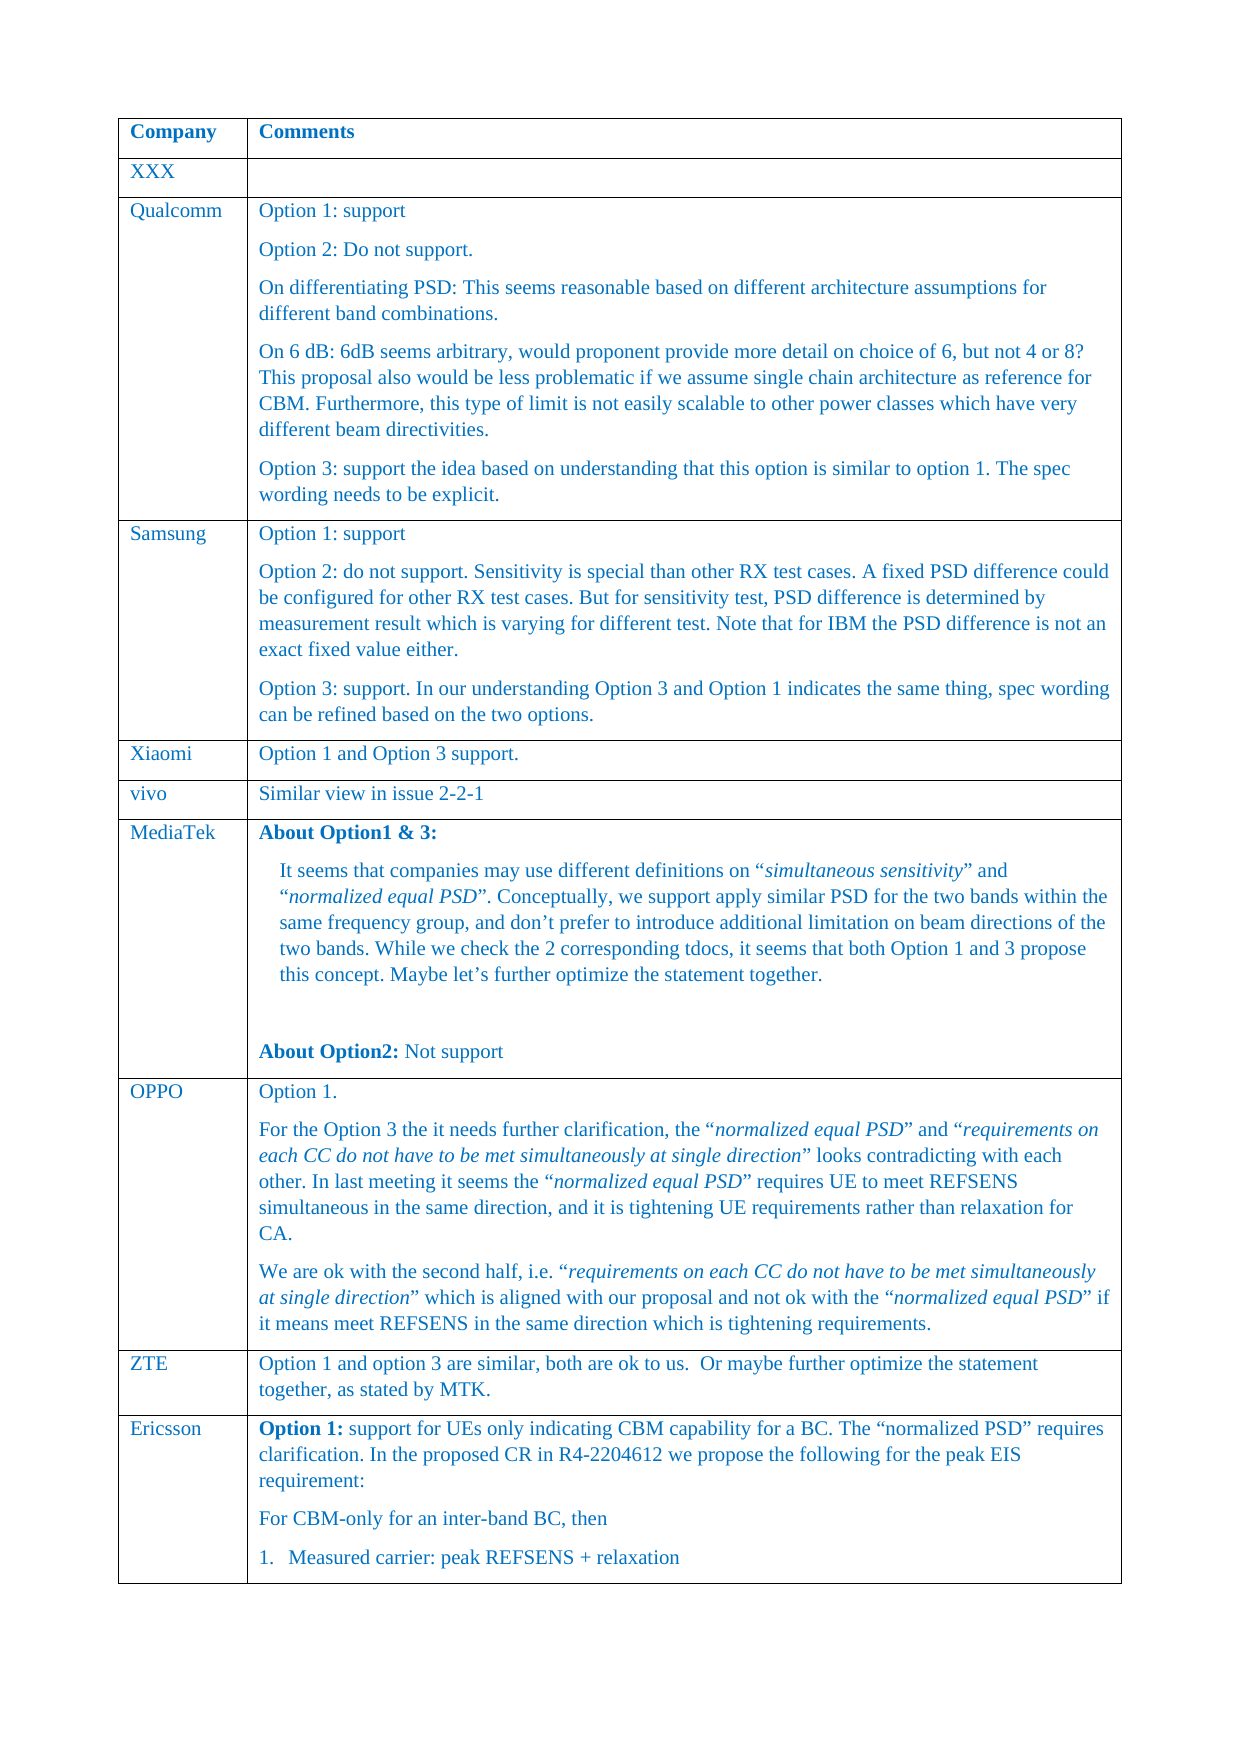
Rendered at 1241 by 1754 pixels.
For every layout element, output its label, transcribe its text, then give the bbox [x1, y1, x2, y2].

table_cell XXX [119, 159, 247, 197]
table_cell Samsung [119, 521, 247, 740]
table_cell Option 1 and option 3 are similar, both are ok to us. Or maybe further optimize the statement together, as stated by MTK. [248, 1351, 1121, 1415]
table_cell Similar view in issue 2-2-1 [248, 781, 1121, 819]
table_cell MediaTek [119, 820, 247, 1077]
table_cell OPPO [119, 1079, 247, 1349]
table_cell Option 1. For the Option 3 the it needs further clarification, the “normalized equal PSD” and “requirements on each CC do not have to be met simultaneously at single direction” looks contradicting with each other. In last meeting it seems the “normalized equal PSD” requires UE to meet REFSENS simultaneous in the same direction, and it is tightening UE requirements rather than relaxation for CA. We are ok with the second half, i.e. “requirements on each CC do not have to be met simultaneously at single direction” which is aligned with our proposal and not ok with the “normalized equal PSD” if it means meet REFSENS in the same direction which is tightening requirements. [248, 1079, 1121, 1349]
table_cell vivo [119, 781, 247, 819]
table_cell Xiaomi [119, 741, 247, 779]
table_cell About Option1 & 3: It seems that companies may use different definitions on “simultaneous sensitivity” and “normalized equal PSD”. Conceptually, we support apply similar PSD for the two bands within the same frequency group, and don’t prefer to introduce additional limitation on beam directions of the two bands. While we check the 2 corresponding tdocs, it seems that both Option 1 and 3 propose this concept. Maybe let’s further optimize the statement together. About Option2: Not support [248, 820, 1121, 1077]
table_header Comments [248, 119, 1121, 157]
table_cell Ericsson [119, 1416, 247, 1583]
table_cell [248, 159, 1121, 197]
table_cell Qualcomm [119, 198, 247, 520]
table_cell Option 1: support Option 2: do not support. Sensitivity is special than other RX test cases. A fixed PSD difference could be configured for other RX test cases. But for sensitivity test, PSD difference is determined by measurement result which is varying for different test. Note that for IBM the PSD difference is not an exact fixed value either. Option 3: support. In our understanding Option 3 and Option 1 indicates the same thing, spec wording can be refined based on the two options. [248, 521, 1121, 740]
table_header Company [119, 119, 247, 157]
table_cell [248, 1416, 1121, 1583]
table_cell ZTE [119, 1351, 247, 1415]
table_cell Option 1: support Option 2: Do not support. On differentiating PSD: This seems reasonable based on different architecture assumptions for different band combinations. On 6 dB: 6dB seems arbitrary, would proponent provide more detail on choice of 6, but not 4 or 8? This proposal also would be less problematic if we assume single chain architecture as reference for CBM. Furthermore, this type of limit is not easily scalable to other power classes which have very different beam directivities. Option 3: support the idea based on understanding that this option is similar to option 1. The spec wording needs to be explicit. [248, 198, 1121, 520]
table_cell Option 1 and Option 3 support. [248, 741, 1121, 779]
